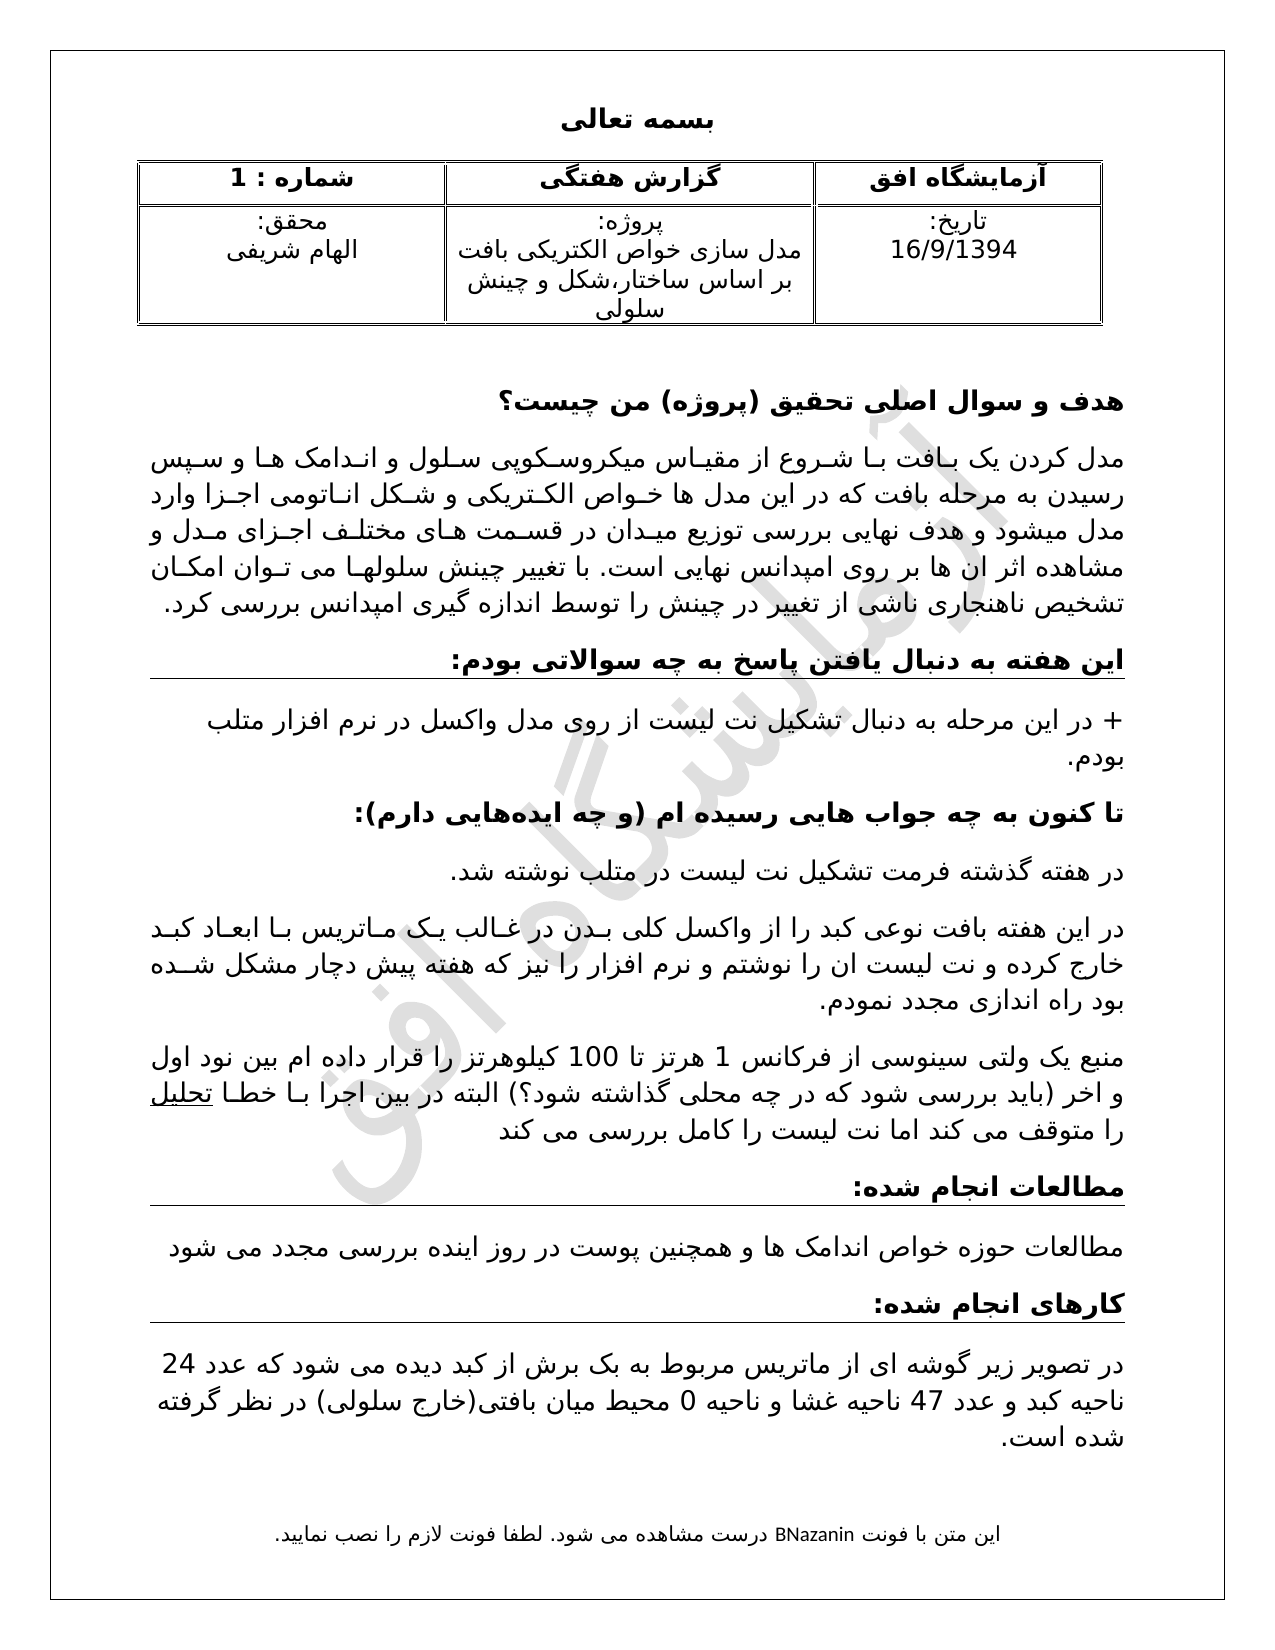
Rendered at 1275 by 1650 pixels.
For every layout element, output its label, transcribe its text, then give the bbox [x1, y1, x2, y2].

table_header شماره : 1 [139, 163, 445, 203]
text مطالعات انجام شده: [150, 1171, 1125, 1205]
text مطالعات حوزه خواص اندامک ها و همچنین پوست در روز اینده بررسی مجدد می شود [150, 1231, 1125, 1263]
text این هفته به دنبال یافتن پاسخ به چه سوالاتی بودم: [150, 644, 1125, 678]
text منبع یک ولتی سینوسی از فرکانس 1 هرتز تا 100 کیلوهرتز را قرار داده ام بین نود اول و اخر (باید بررسی شود که در چه محلی گذاشته شود؟) البته در بین اجرا با خطا تحلیل را متوقف می کند اما نت لیست را کامل بررسی می کند [150, 1042, 1125, 1146]
text تا کنون به چه جواب هایی رسیده ام (و چه ایده‌هایی دارم): [150, 798, 1125, 829]
text هدف و سوال اصلی تحقیق (پروژه) من چیست؟ [150, 385, 1125, 417]
text در تصویر زیر گوشه ای از ماتریس مربوط به بک برش از کبد دیده می شود که عدد 24 ناحیه کبد و عدد 47 ناحیه غشا و ناحیه 0 محیط میان بافتی(خارج سلولی) در نظر گرفته شده است. [150, 1349, 1125, 1453]
table_cell پروژه: مدل سازی خواص الکتریکی بافت بر اساس ساختار،شکل و چینش سلولی [445, 204, 813, 323]
table_header گزارش هفتگی [445, 163, 813, 203]
table_header آزمایشگاه افق [816, 163, 1101, 203]
text بسمه تعالی [150, 103, 1125, 134]
text در این هفته بافت نوعی کبد را از واکسل کلی بدن در غالب یک ماتریس با ابعاد کبد خارج کرده و نت لیست ان را نوشتم و نرم افزار را نیز که هفته پیش دچار مشکل شده بود راه اندازی مجدد نمودم. [150, 912, 1125, 1016]
text در هفته گذشته فرمت تشکیل نت لیست در متلب نوشته شد. [150, 855, 1125, 886]
text + در این مرحله به دنبال تشکیل نت لیست از روی مدل واکسل در نرم افزار متلب بودم. [150, 704, 1125, 772]
table_cell محقق: الهام شریفی [139, 207, 445, 323]
text مدل کردن یک بافت با شروع از مقیاس میکروسکوپی سلول و اندامک ها و سپس رسیدن به مرحله بافت که در این مدل ها خواص الکتریکی و شکل اناتومی اجزا وارد مدل میشود و هدف نهایی بررسی توزیع میدان در قسمت های مختلف اجزای مدل و مشاهده اثر ان ها بر روی امپدانس نهایی است. با تغییر چینش سلولها می توان امکان تشخیص ناهنجاری ناشی از تغییر در چینش را توسط اندازه گیری امپدانس بررسی کرد. [150, 442, 1125, 619]
table_cell تاریخ: 16/9/1394 [816, 204, 1101, 323]
text کارهای انجام شده: [150, 1288, 1125, 1322]
